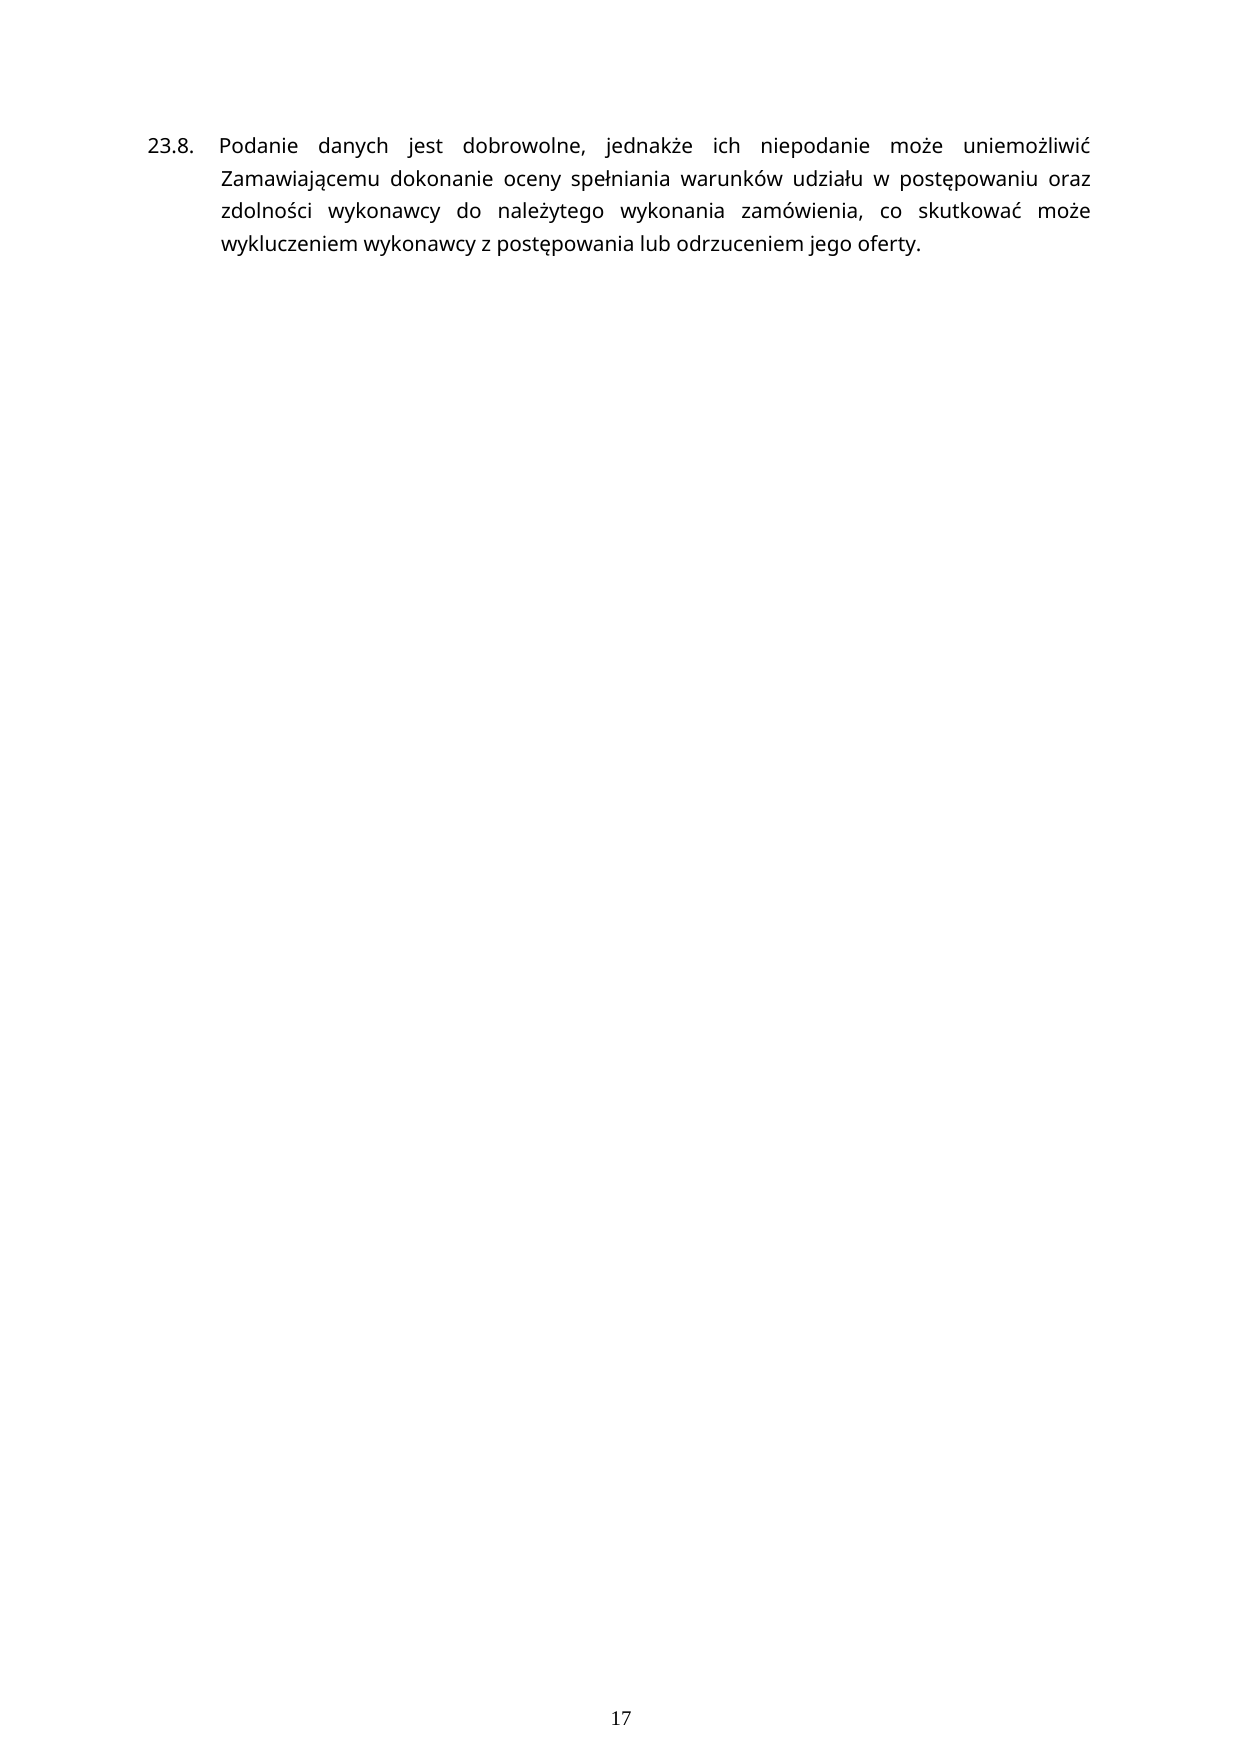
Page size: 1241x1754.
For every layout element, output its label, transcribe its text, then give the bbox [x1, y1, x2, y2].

text 23.8. Podanie danych jest dobrowolne, jednakże ich niepodanie może uniemożliwić Zamawiającemu dokonanie oceny spełniania warunków udziału w postępowaniu oraz zdolności wykonawcy do należytego wykonania zamówienia, co skutkować może wykluczeniem wykonawcy z postępowania lub odrzuceniem jego oferty. [147, 131, 1092, 257]
